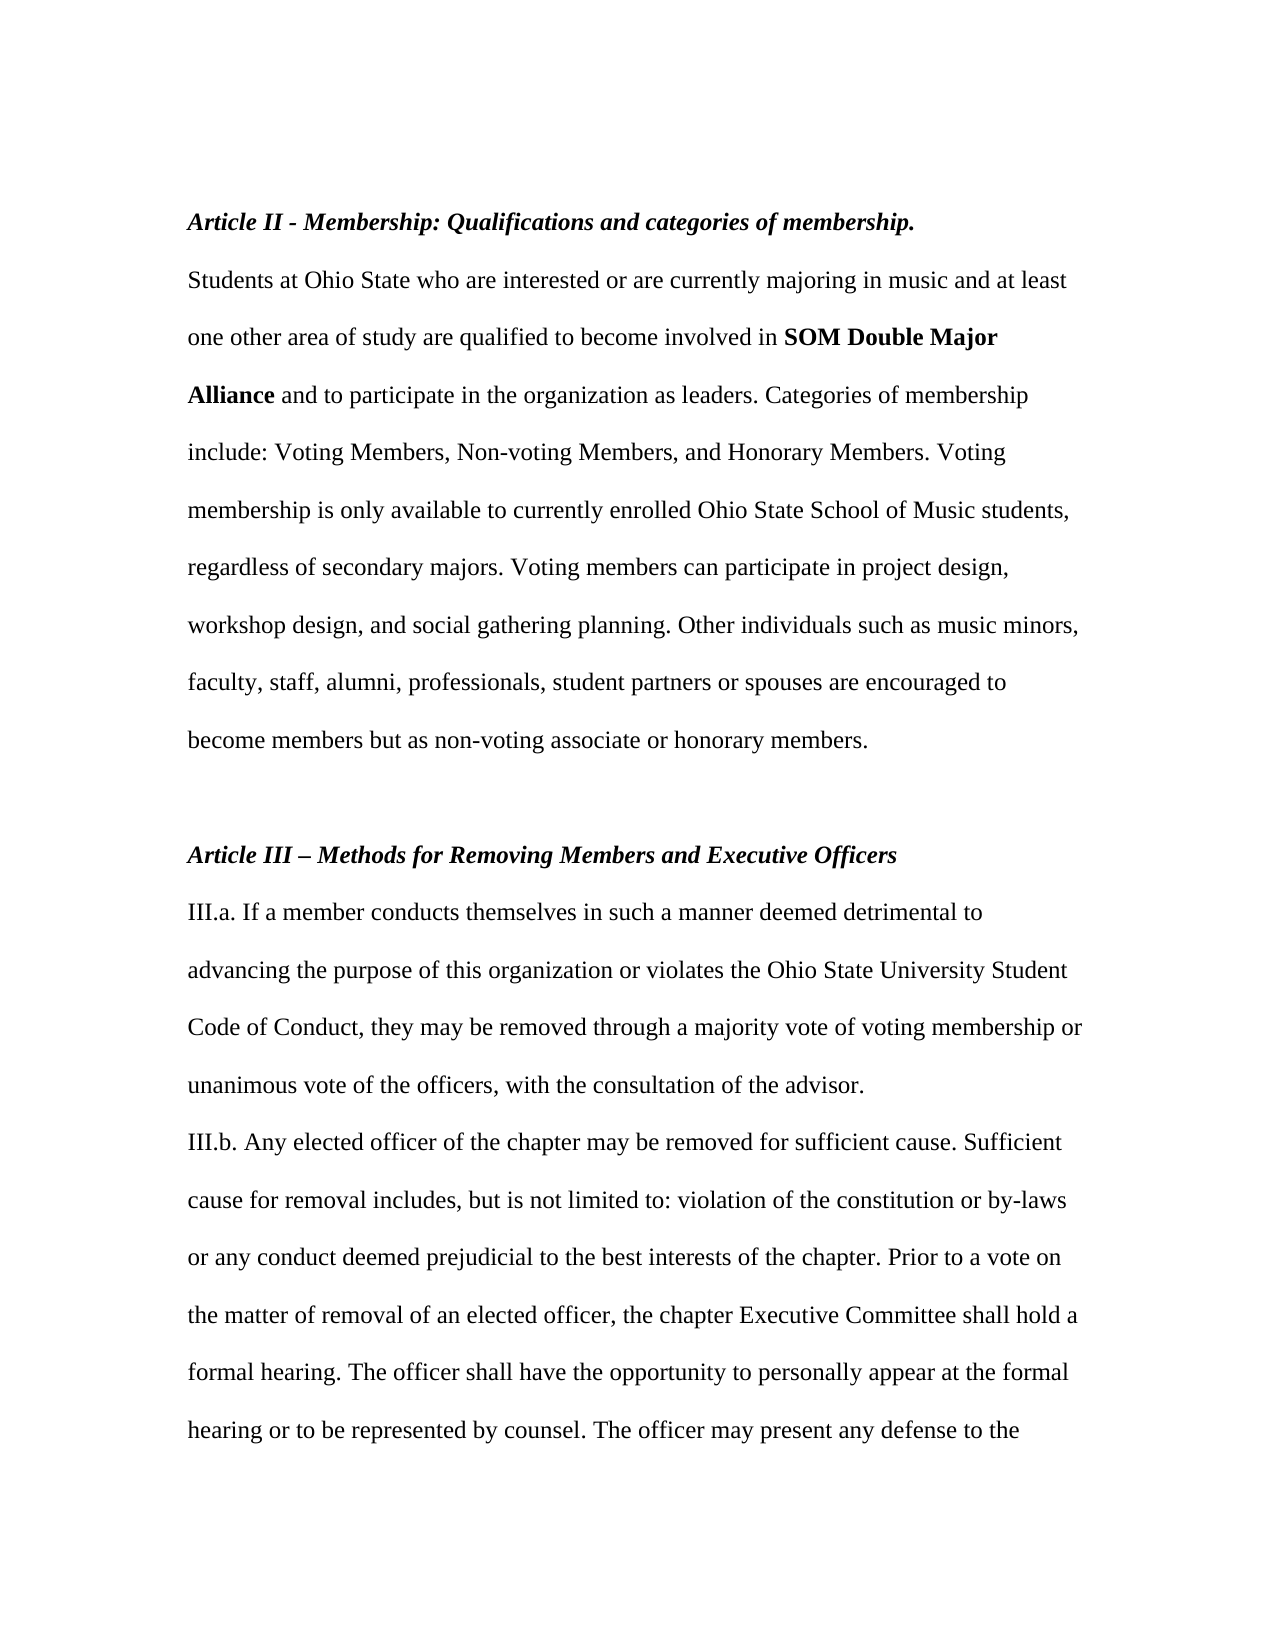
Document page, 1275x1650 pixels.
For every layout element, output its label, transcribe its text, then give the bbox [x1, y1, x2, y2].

text Students at Ohio State who are interested or are currently majoring in music and at least one other area of study are qualified to become involved in SOM Double Major Alliance and to participate in the organization as leaders. Categories of membership include: Voting Members, Non-voting Members, and Honorary Members. Voting membership is only available to currently enrolled Ohio State School of Music students, regardless of secondary majors. Voting members can participate in project design, workshop design, and social gathering planning. Other individuals such as music minors, faculty, staff, alumni, professionals, student partners or spouses are encouraged to become members but as non-voting associate or honorary members. [187, 265, 1087, 754]
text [187, 1127, 1087, 1444]
text Article II - Membership: Qualifications and categories of membership. [187, 207, 1087, 236]
text Article III – Methods for Removing Members and Executive Officers [187, 840, 1087, 869]
text III.a. If a member conducts themselves in such a manner deemed detrimental to advancing the purpose of this organization or violates the Ohio State University Student Code of Conduct, they may be removed through a majority vote of voting membership or unanimous vote of the officers, with the consultation of the advisor. [187, 897, 1087, 1099]
